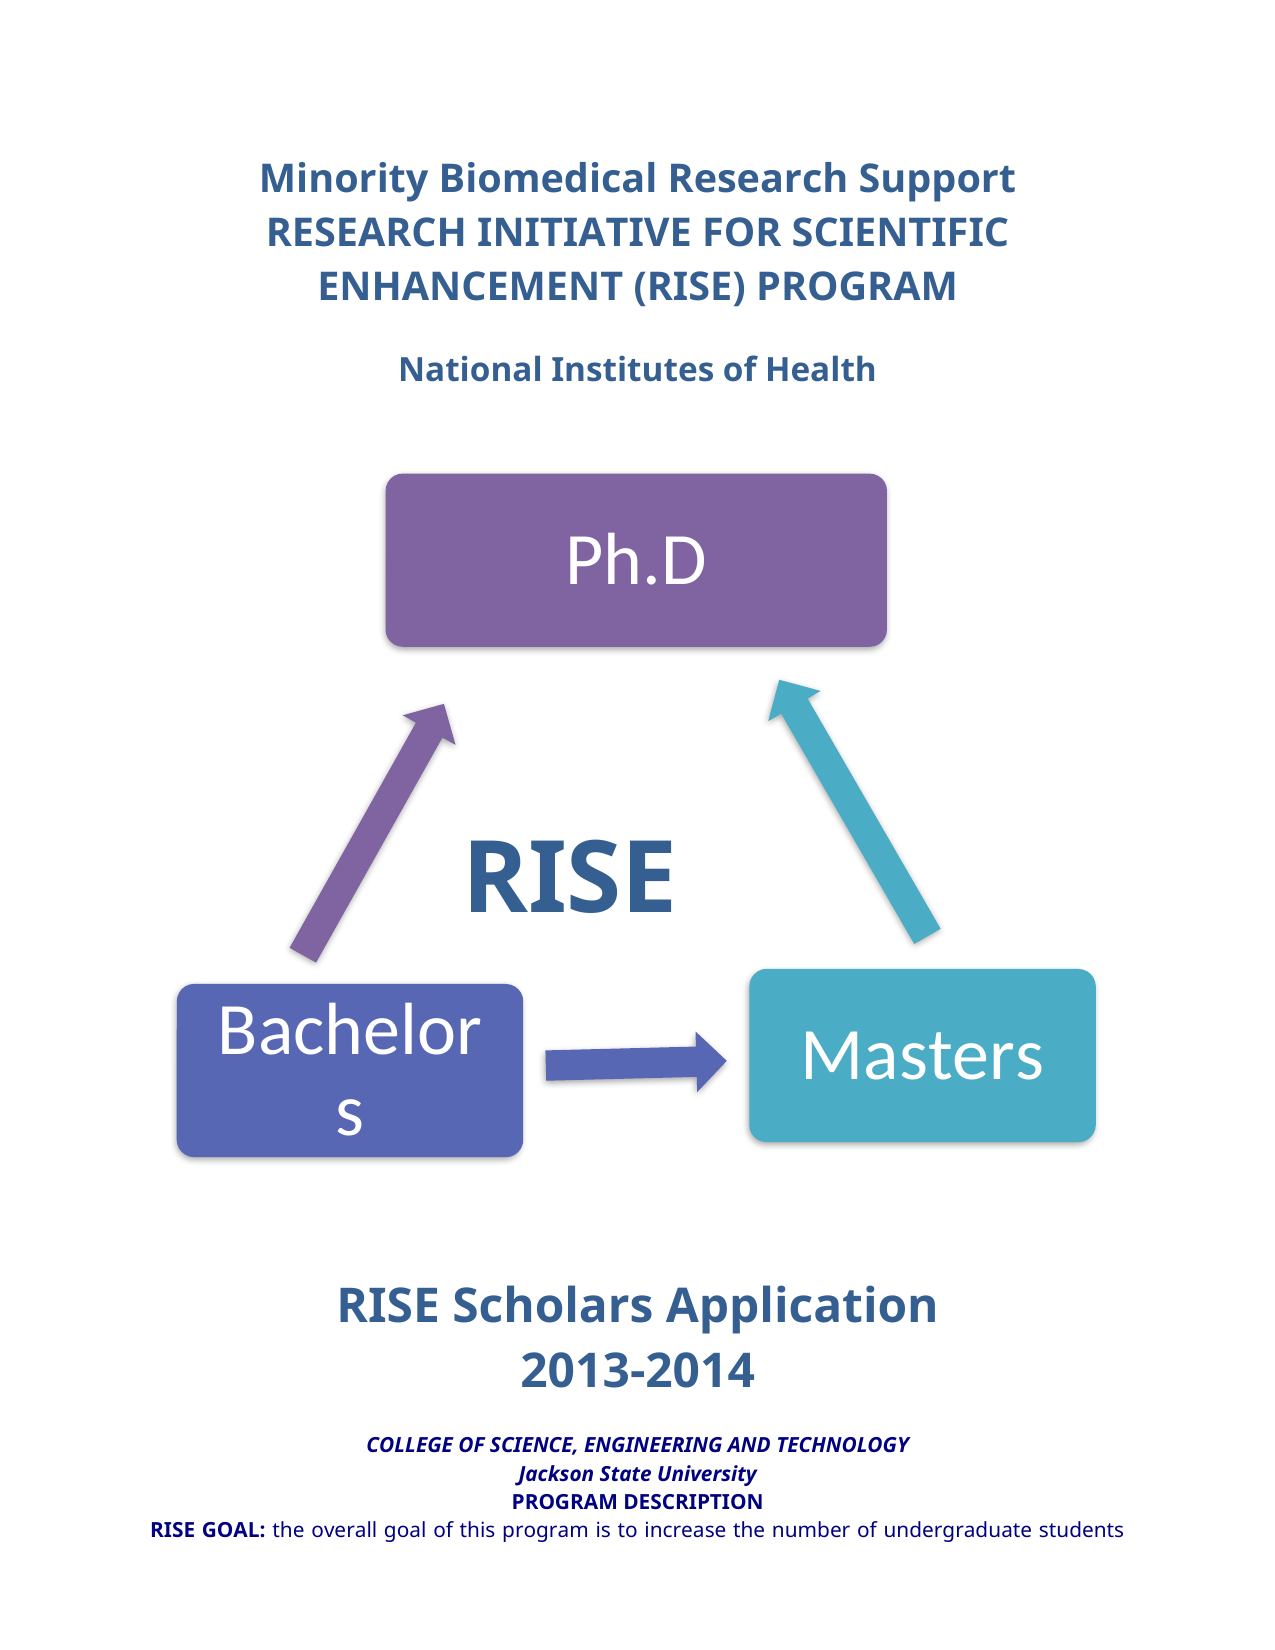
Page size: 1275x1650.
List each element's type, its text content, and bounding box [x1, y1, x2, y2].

text PROGRAM DESCRIPTION [150, 1487, 1125, 1516]
text COLLEGE OF SCIENCE, ENGINEERING AND TECHNOLOGY [150, 1430, 1125, 1459]
text Minority Biomedical Research Support [150, 150, 1125, 204]
text RESEARCH INITIATIVE FOR SCIENTIFIC ENHANCEMENT (RISE) PROGRAM [150, 204, 1125, 312]
text RISE Scholars Application [150, 1271, 1125, 1336]
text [150, 1516, 1125, 1544]
text National Institutes of Health [150, 346, 1125, 391]
text Jackson State University [150, 1459, 1125, 1487]
text 2013-2014 [150, 1336, 1125, 1402]
